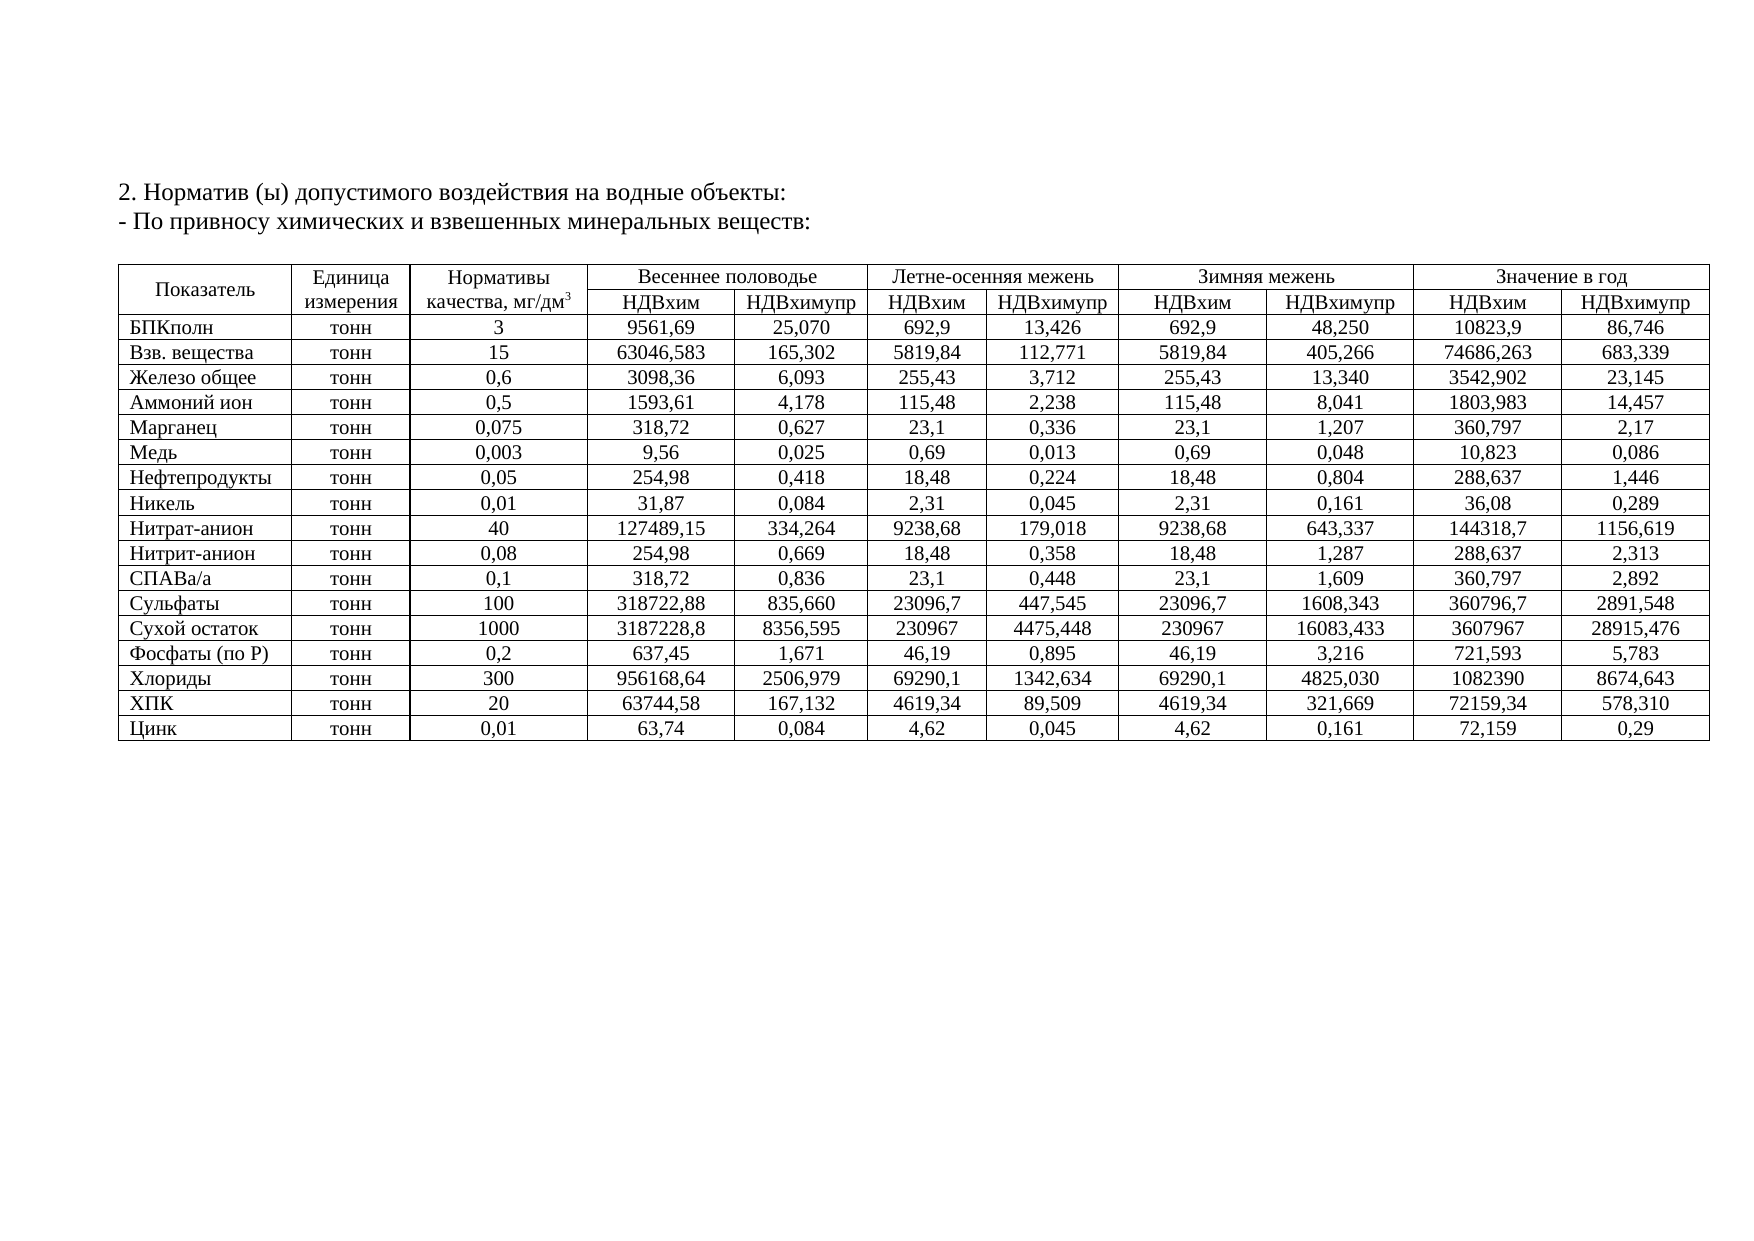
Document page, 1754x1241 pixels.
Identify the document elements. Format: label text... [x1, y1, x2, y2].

table_cell Аммоний ион [119, 390, 291, 414]
table_cell 2,31 [1119, 490, 1266, 514]
table_cell НДВхимупр [1267, 290, 1413, 314]
table_cell 230967 [1119, 616, 1266, 640]
table_cell 2,238 [987, 390, 1118, 414]
table_header Летне-осенняя межень [868, 265, 1118, 288]
table_cell 4619,34 [868, 691, 986, 715]
table_cell 9561,69 [588, 315, 734, 339]
table_cell 25,070 [735, 315, 867, 339]
table_cell 16083,433 [1267, 616, 1413, 640]
table_cell 578,310 [1562, 691, 1709, 715]
table_cell 115,48 [1119, 390, 1266, 414]
table_cell 13,426 [987, 315, 1118, 339]
table_cell 69290,1 [868, 666, 986, 690]
table_cell тонн [292, 641, 409, 665]
table_cell 0,084 [735, 716, 867, 740]
table_cell 20 [411, 691, 587, 715]
table_cell тонн [292, 390, 409, 414]
table_cell 31,87 [588, 490, 734, 514]
table_cell 4,62 [868, 716, 986, 740]
table_cell 2,892 [1562, 566, 1709, 590]
table_cell 18,48 [868, 465, 986, 489]
table_cell 683,339 [1562, 340, 1709, 364]
table_cell тонн [292, 691, 409, 715]
table_cell тонн [292, 516, 409, 539]
table_cell 3,216 [1267, 641, 1413, 665]
table_cell 0,013 [987, 440, 1118, 464]
text - По привносу химических и взвешенных минеральных веществ: [118, 206, 1636, 235]
table_cell 0,448 [987, 566, 1118, 590]
table_cell 0,627 [735, 415, 867, 439]
table_cell 46,19 [868, 641, 986, 665]
table_cell 318,72 [588, 415, 734, 439]
table_cell НДВхим [868, 290, 986, 314]
table_cell Сульфаты [119, 591, 291, 615]
table_cell БПКполн [119, 315, 291, 339]
table_cell 1156,619 [1562, 516, 1709, 539]
table_cell 0,075 [411, 415, 587, 439]
table_cell 0,69 [1119, 440, 1266, 464]
table_cell 15 [411, 340, 587, 364]
table_cell 3187228,8 [588, 616, 734, 640]
table_cell 254,98 [588, 541, 734, 565]
table_cell НДВхим [588, 290, 734, 314]
table_cell 0,5 [411, 390, 587, 414]
table_cell 288,637 [1414, 541, 1561, 565]
table_cell Сухой остаток [119, 616, 291, 640]
table_cell 318,72 [588, 566, 734, 590]
table_cell 0,1 [411, 566, 587, 590]
table_cell НДВхимупр [1562, 290, 1709, 314]
table_cell 0,289 [1562, 490, 1709, 514]
table_cell тонн [292, 541, 409, 565]
table_cell 127489,15 [588, 516, 734, 539]
table_cell 28915,476 [1562, 616, 1709, 640]
table_cell 72159,34 [1414, 691, 1561, 715]
table_cell тонн [292, 440, 409, 464]
table_cell 5,783 [1562, 641, 1709, 665]
table_header Зимняя межень [1119, 265, 1413, 288]
table_cell 74686,263 [1414, 340, 1561, 364]
table_cell 447,545 [987, 591, 1118, 615]
table_cell 1,287 [1267, 541, 1413, 565]
table_cell 288,637 [1414, 465, 1561, 489]
table_cell 721,593 [1414, 641, 1561, 665]
table_cell НДВхимупр [735, 290, 867, 314]
table_cell 1,446 [1562, 465, 1709, 489]
table_cell 2,313 [1562, 541, 1709, 565]
table_cell 18,48 [1119, 465, 1266, 489]
table_cell 334,264 [735, 516, 867, 539]
table_cell 1593,61 [588, 390, 734, 414]
table_cell 0,669 [735, 541, 867, 565]
table_cell тонн [292, 365, 409, 389]
table_cell тонн [292, 566, 409, 590]
table_cell 112,771 [987, 340, 1118, 364]
table_cell 300 [411, 666, 587, 690]
table_cell 13,340 [1267, 365, 1413, 389]
table_cell 69290,1 [1119, 666, 1266, 690]
table_cell 360796,7 [1414, 591, 1561, 615]
table_cell 3 [411, 315, 587, 339]
table_cell 0,048 [1267, 440, 1413, 464]
table_cell тонн [292, 666, 409, 690]
table_cell 86,746 [1562, 315, 1709, 339]
table_cell 0,895 [987, 641, 1118, 665]
table_cell 100 [411, 591, 587, 615]
table_cell 3607967 [1414, 616, 1561, 640]
table_cell тонн [292, 340, 409, 364]
table_cell 72,159 [1414, 716, 1561, 740]
table_header Показатель [119, 265, 291, 314]
table_cell 0,6 [411, 365, 587, 389]
table_cell 255,43 [868, 365, 986, 389]
table_cell 835,660 [735, 591, 867, 615]
table_cell 165,302 [735, 340, 867, 364]
table_cell 23,1 [868, 415, 986, 439]
table_cell ХПК [119, 691, 291, 715]
table_cell 9238,68 [1119, 516, 1266, 539]
table_cell Фосфаты (по Р) [119, 641, 291, 665]
table_cell Цинк [119, 716, 291, 740]
table_cell 9238,68 [868, 516, 986, 539]
table_cell тонн [292, 616, 409, 640]
table_cell 4619,34 [1119, 691, 1266, 715]
table_cell Хлориды [119, 666, 291, 690]
table_cell 0,804 [1267, 465, 1413, 489]
table_cell 1000 [411, 616, 587, 640]
table_header Нормативы качества, мг/дм3 [411, 265, 587, 314]
table_cell 1082390 [1414, 666, 1561, 690]
table_cell 23,1 [1119, 566, 1266, 590]
table_cell 360,797 [1414, 415, 1561, 439]
table_cell 48,250 [1267, 315, 1413, 339]
table_cell 4,178 [735, 390, 867, 414]
table_cell 63046,583 [588, 340, 734, 364]
table_header Единица измерения [292, 265, 409, 314]
table_cell тонн [292, 591, 409, 615]
table_cell 0,161 [1267, 716, 1413, 740]
table_cell 1,671 [735, 641, 867, 665]
table_cell 23,1 [868, 566, 986, 590]
table_cell НДВхимупр [987, 290, 1118, 314]
table_cell 1342,634 [987, 666, 1118, 690]
table_header Весеннее половодье [588, 265, 867, 288]
table_cell 0,045 [987, 716, 1118, 740]
table_cell 2,31 [868, 490, 986, 514]
table_cell 18,48 [1119, 541, 1266, 565]
table_cell 1608,343 [1267, 591, 1413, 615]
table_cell 1,609 [1267, 566, 1413, 590]
table_cell тонн [292, 716, 409, 740]
table_cell 0,05 [411, 465, 587, 489]
table_cell 18,48 [868, 541, 986, 565]
table_cell 0,336 [987, 415, 1118, 439]
table_cell 2891,548 [1562, 591, 1709, 615]
table_cell 1,207 [1267, 415, 1413, 439]
table_cell Взв. вещества [119, 340, 291, 364]
table_cell 0,084 [735, 490, 867, 514]
table_cell 637,45 [588, 641, 734, 665]
table_cell 0,224 [987, 465, 1118, 489]
table_cell 8,041 [1267, 390, 1413, 414]
table_cell 115,48 [868, 390, 986, 414]
table_cell 360,797 [1414, 566, 1561, 590]
table_cell 230967 [868, 616, 986, 640]
table_cell 3,712 [987, 365, 1118, 389]
table_cell 643,337 [1267, 516, 1413, 539]
table_cell Нитрит-анион [119, 541, 291, 565]
table_cell 0,836 [735, 566, 867, 590]
table_cell 4825,030 [1267, 666, 1413, 690]
table_cell 36,08 [1414, 490, 1561, 514]
table_cell 255,43 [1119, 365, 1266, 389]
table_cell 0,08 [411, 541, 587, 565]
table_cell 6,093 [735, 365, 867, 389]
table_cell тонн [292, 415, 409, 439]
table_cell 9,56 [588, 440, 734, 464]
table_header Значение в год [1414, 265, 1709, 288]
table_cell 40 [411, 516, 587, 539]
table_cell 179,018 [987, 516, 1118, 539]
table_cell Никель [119, 490, 291, 514]
table_cell 46,19 [1119, 641, 1266, 665]
table_cell 5819,84 [1119, 340, 1266, 364]
table_cell 405,266 [1267, 340, 1413, 364]
table_cell 321,669 [1267, 691, 1413, 715]
table_cell 63,74 [588, 716, 734, 740]
table_cell 1803,983 [1414, 390, 1561, 414]
table_cell 0,01 [411, 716, 587, 740]
table_cell тонн [292, 465, 409, 489]
table_cell 4,62 [1119, 716, 1266, 740]
table_cell 956168,64 [588, 666, 734, 690]
table_cell 254,98 [588, 465, 734, 489]
table_cell 10823,9 [1414, 315, 1561, 339]
table_cell 4475,448 [987, 616, 1118, 640]
table_cell 0,045 [987, 490, 1118, 514]
table_cell 5819,84 [868, 340, 986, 364]
table_cell 14,457 [1562, 390, 1709, 414]
table_cell 0,2 [411, 641, 587, 665]
table_cell 23096,7 [868, 591, 986, 615]
table_cell СПАВа/а [119, 566, 291, 590]
table_cell 23,145 [1562, 365, 1709, 389]
table_cell Нитрат-анион [119, 516, 291, 539]
table_cell 144318,7 [1414, 516, 1561, 539]
table_cell 167,132 [735, 691, 867, 715]
table_cell Железо общее [119, 365, 291, 389]
table_cell 0,01 [411, 490, 587, 514]
table_cell 23,1 [1119, 415, 1266, 439]
table_cell 0,161 [1267, 490, 1413, 514]
table_cell 692,9 [868, 315, 986, 339]
table_cell 0,358 [987, 541, 1118, 565]
table_cell тонн [292, 490, 409, 514]
table_cell Нефтепродукты [119, 465, 291, 489]
table_cell 318722,88 [588, 591, 734, 615]
table_cell Марганец [119, 415, 291, 439]
table_cell 63744,58 [588, 691, 734, 715]
table_cell 2506,979 [735, 666, 867, 690]
table_cell 0,29 [1562, 716, 1709, 740]
table_cell 89,509 [987, 691, 1118, 715]
table_cell 3542,902 [1414, 365, 1561, 389]
table_cell 8674,643 [1562, 666, 1709, 690]
table_cell 692,9 [1119, 315, 1266, 339]
table_cell 0,418 [735, 465, 867, 489]
table_cell 0,025 [735, 440, 867, 464]
table_cell Медь [119, 440, 291, 464]
table_cell 23096,7 [1119, 591, 1266, 615]
table_cell 0,69 [868, 440, 986, 464]
table_cell 2,17 [1562, 415, 1709, 439]
table_cell 0,003 [411, 440, 587, 464]
table_cell НДВхим [1119, 290, 1266, 314]
table_cell 8356,595 [735, 616, 867, 640]
table_cell тонн [292, 315, 409, 339]
table_cell 10,823 [1414, 440, 1561, 464]
table_cell 0,086 [1562, 440, 1709, 464]
text 2. Норматив (ы) допустимого воздействия на водные объекты: [118, 177, 1636, 206]
table_cell НДВхим [1414, 290, 1561, 314]
table_cell 3098,36 [588, 365, 734, 389]
